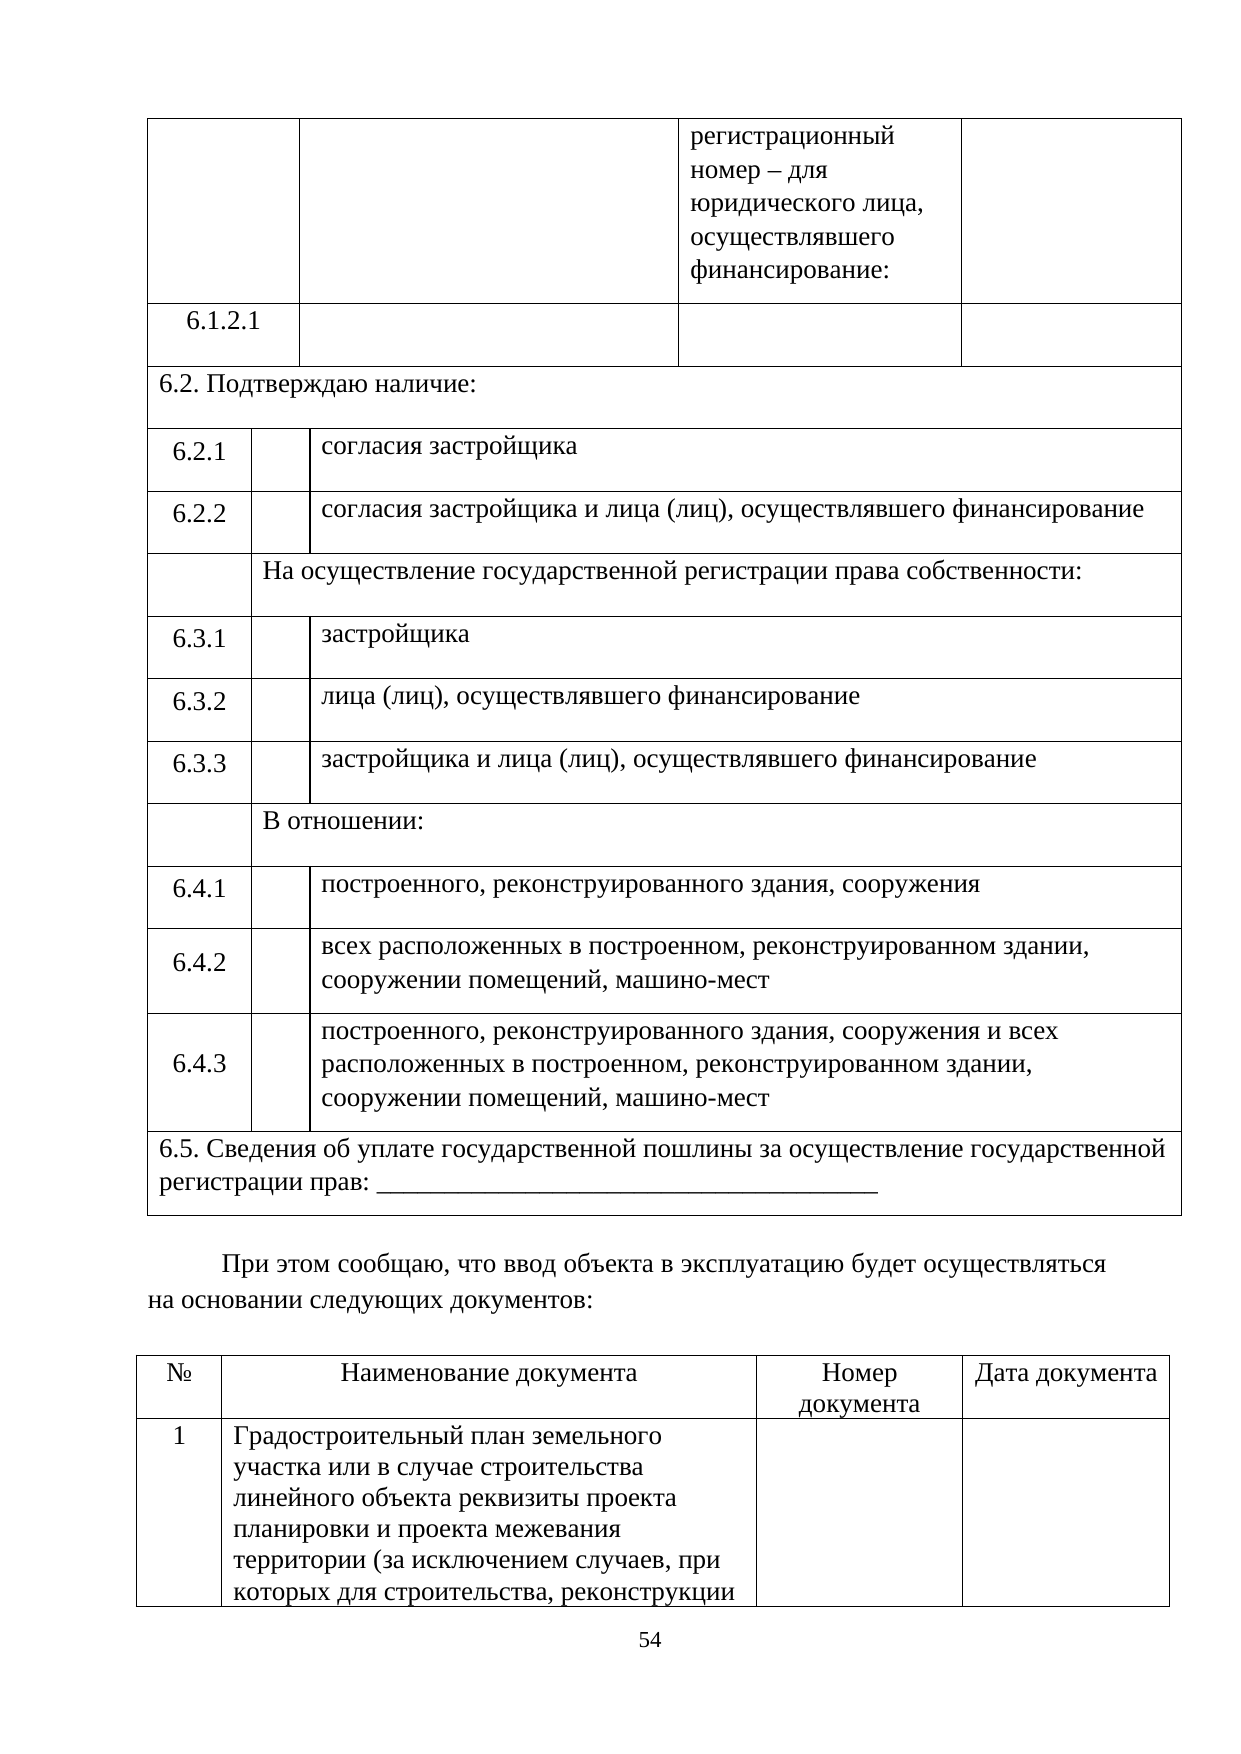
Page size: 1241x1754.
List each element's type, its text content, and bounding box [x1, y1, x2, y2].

table_header Дата документа [963, 1356, 1169, 1418]
table_cell [252, 429, 309, 491]
table_cell 6.3.2 [148, 679, 251, 741]
table_header Номер документа [757, 1356, 962, 1418]
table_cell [962, 119, 1181, 303]
table_cell [679, 304, 961, 366]
table_cell 6.4.1 [148, 867, 251, 928]
table_cell 6.1.2.1 [148, 304, 299, 366]
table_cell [679, 119, 961, 303]
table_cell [300, 119, 678, 303]
table_cell [252, 492, 309, 553]
table_cell 6.2. Подтверждаю наличие: [148, 367, 1181, 428]
table_cell [252, 742, 309, 803]
table_cell [252, 617, 309, 678]
table_header Наименование документа [222, 1356, 756, 1418]
text При этом сообщаю, что ввод объекта в эксплуатацию будет осуществляться на основании следующих документов: [148, 1247, 1107, 1314]
table_cell [252, 1014, 309, 1131]
table_cell застройщика [311, 617, 1181, 678]
table_cell построенного, реконструированного здания, сооружения [311, 867, 1181, 928]
table_cell 6.5. Сведения об уплате государственной пошлины за осуществление государственной регистрации прав: _____________________________________ [148, 1132, 1181, 1215]
table_cell согласия застройщика и лица (лиц), осуществлявшего финансирование [311, 492, 1181, 553]
table_cell [148, 119, 299, 303]
table_cell застройщика и лица (лиц), осуществлявшего финансирование [311, 742, 1181, 803]
table_cell На осуществление государственной регистрации права собственности: [252, 554, 1181, 616]
table_cell [148, 554, 251, 616]
table_cell 6.2.2 [148, 492, 251, 553]
table_cell 6.4.3 [148, 1014, 251, 1131]
table_cell [252, 867, 309, 928]
table_cell [963, 1419, 1169, 1606]
table_cell 6.2.1 [148, 429, 251, 491]
table_cell 6.3.3 [148, 742, 251, 803]
table_cell согласия застройщика [311, 429, 1181, 491]
table_cell 6.4.2 [148, 929, 251, 1013]
table_cell 6.3.1 [148, 617, 251, 678]
table_cell [757, 1419, 962, 1606]
table_cell 1 [137, 1419, 221, 1606]
table_cell лица (лиц), осуществлявшего финансирование [311, 679, 1181, 741]
table_cell [252, 929, 309, 1013]
table_cell построенного, реконструированного здания, сооружения и всех расположенных в построенном, реконструированном здании, сооружении помещений, машино-мест [311, 1014, 1181, 1131]
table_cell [222, 1419, 756, 1606]
table_cell [962, 304, 1181, 366]
table_cell [300, 304, 678, 366]
table_cell [252, 679, 309, 741]
table_header № [137, 1356, 221, 1418]
table_cell [148, 804, 251, 866]
table_cell всех расположенных в построенном, реконструированном здании, сооружении помещений, машино-мест [311, 929, 1181, 1013]
table_cell В отношении: [252, 804, 1181, 866]
